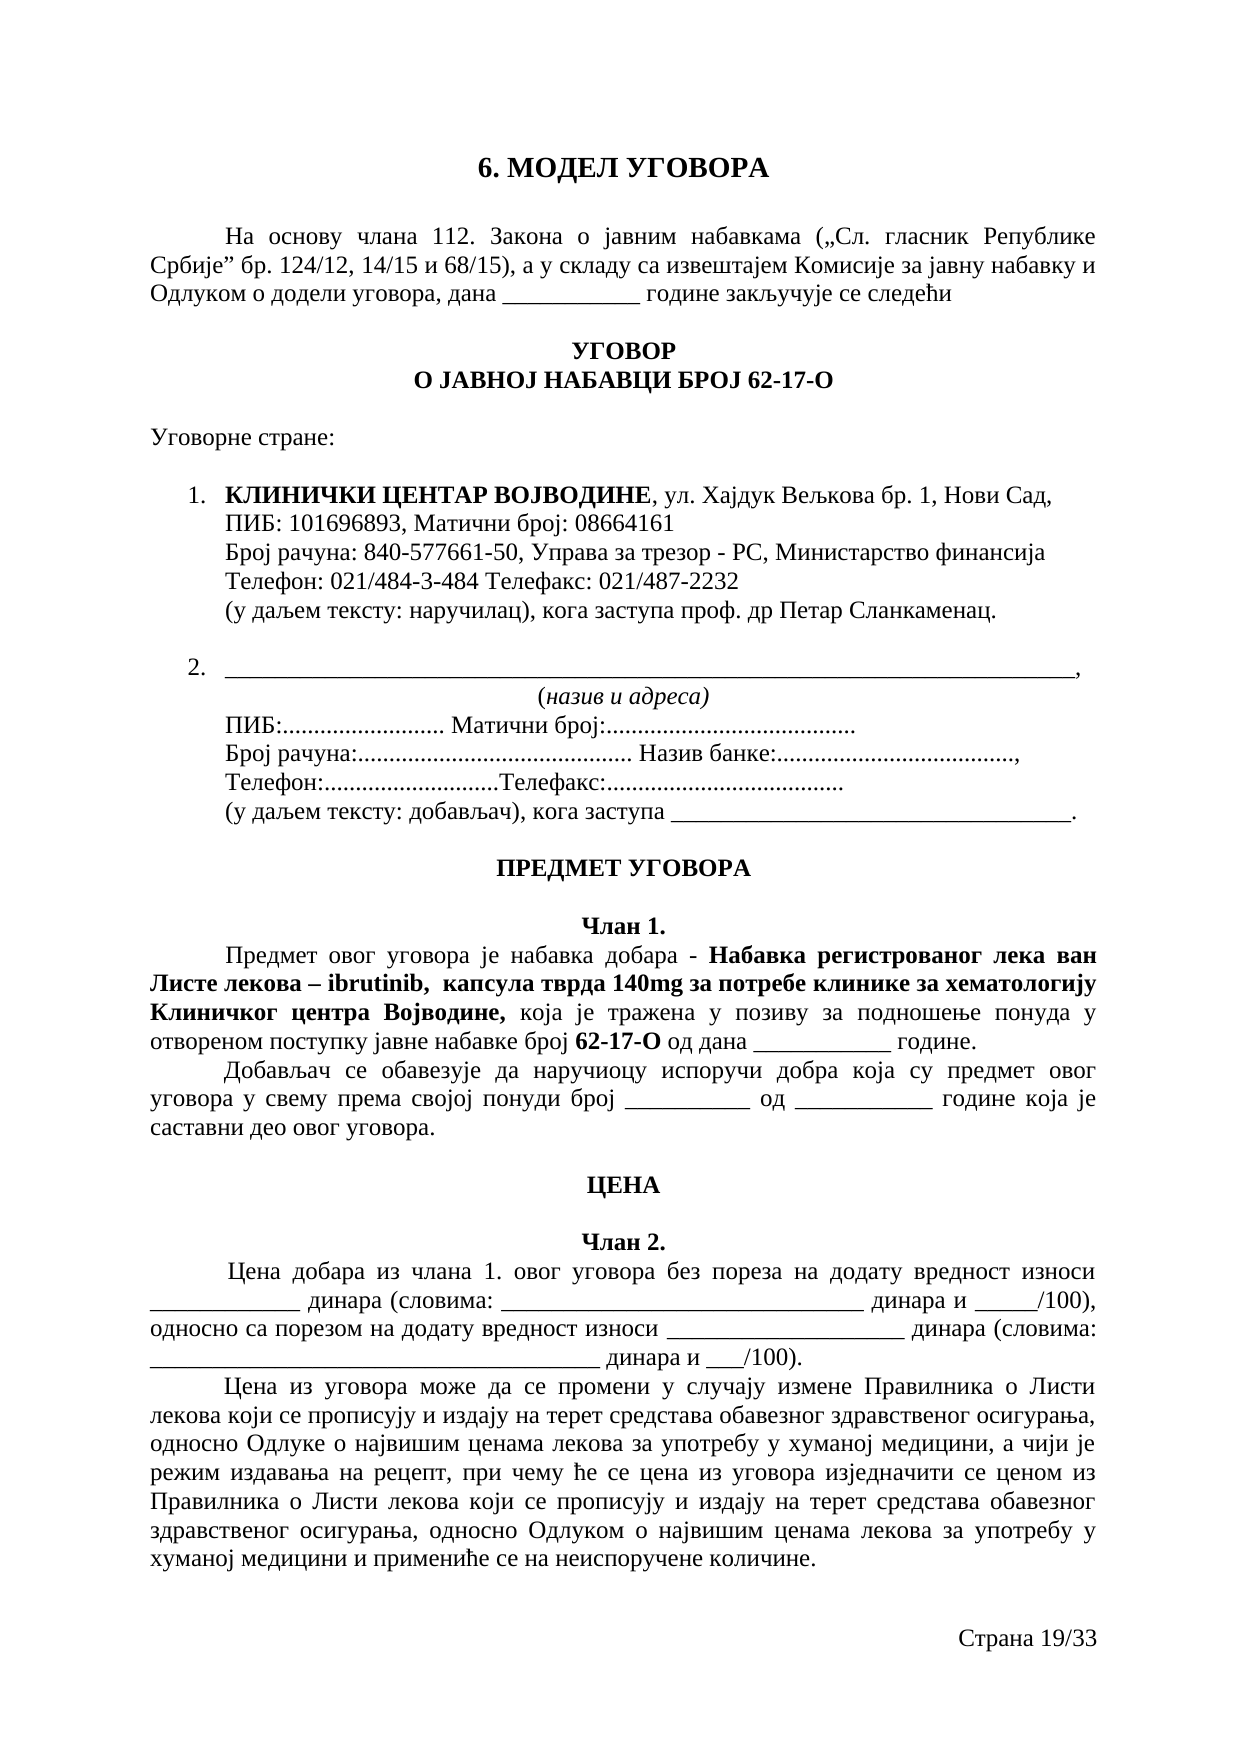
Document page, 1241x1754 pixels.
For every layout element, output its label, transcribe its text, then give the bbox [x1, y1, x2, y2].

text (у даљем тексту: добављач), кога заступа ________________________________. [225, 796, 1097, 825]
list ____________________________________________________________________, [187, 652, 1097, 681]
text (у даљем тексту: наручилац), кога заступа проф. др Петар Сланкаменац. [225, 595, 1097, 623]
text Телефон: 021/484-3-484 Телефакс: 021/487-2232 [225, 566, 1097, 595]
text Члан 2. [150, 1227, 1097, 1256]
text Уговорне стране: [150, 422, 1097, 451]
text УГОВОР [150, 336, 1097, 365]
text ПИБ:.......................... Матични број:........................................ [225, 710, 1097, 738]
text 6. МОДЕЛ УГОВОРА [150, 150, 1097, 183]
text ПРЕДМЕТ УГОВОРА [150, 853, 1097, 882]
text Цена из уговора може да се промени у случају измене Правилника о Листи лекова који се прописују и издају на терет средстава обавезног здравственог осигурања, односно Одлуке о највишим ценама лекова за употребу у хуманој медицини, а чији је режим издавања на рецепт, при чему ће се цена из уговора изједначити се ценом из Правилника о Листи лекова који се прописују и издају на терет средстава обавезног здравственог осигурања, односно Одлуком о највишим ценама лекова за употребу у хуманој медицини и примениће се на неиспоручене количине. [150, 1371, 1097, 1572]
text Број рачуна:............................................ Назив банке:......................................, [225, 738, 1097, 767]
text Добављач се обавезује да наручиоцу испоручи добра која су предмет овог уговора у свему према својој понуди број __________ од ___________ године која је саставни део овог уговора. [150, 1055, 1097, 1141]
text ПИБ: 101696893, Матични број: 08664161 [225, 508, 1097, 537]
text О ЈАВНОЈ НАБАВЦИ БРОЈ 62-17-О [150, 365, 1097, 393]
list КЛИНИЧКИ ЦЕНТАР ВОЈВОДИНЕ, ул. Хајдук Вељкова бр. 1, Нови Сад, [187, 480, 1097, 508]
text Предмет овог уговора је набавка добара - Набавка регистрованог лека ван Листе лекова – ibrutinib, капсулa тврда 140mg за потребе клинике за хематологију Клиничког центра Војводине, која је тражена у позиву за подношење понуда у отвореном поступку јавне набавке број 62-17-О од дана ___________ године. [150, 940, 1097, 1055]
text Цена добара из члана 1. овог уговора без пореза на додату вредност износи ____________ динара (словима: _____________________________ динара и _____/100), односно са порезом на додату вредност износи ___________________ динара (словима: ____________________________________ динара и ___/100). [150, 1256, 1097, 1371]
text ЦЕНА [150, 1170, 1097, 1198]
text Број рачуна: 840-577661-50, Управа за трезор - РС, Министарство финансија [225, 537, 1097, 566]
text (назив и адреса) [150, 681, 1097, 710]
list На основу члана 112. Закона о јавним набавкама („Сл. гласник Републике Србије” бр. 124/12, 14/15 и 68/15), а у складу са извештајем Комисије за јавну набавку и Одлуком о додели уговора, дана ___________ године закључује се следећи [150, 221, 1097, 307]
text Члан 1. [150, 911, 1097, 940]
text Телефон:............................Телефакс:...................................... [225, 767, 1097, 796]
